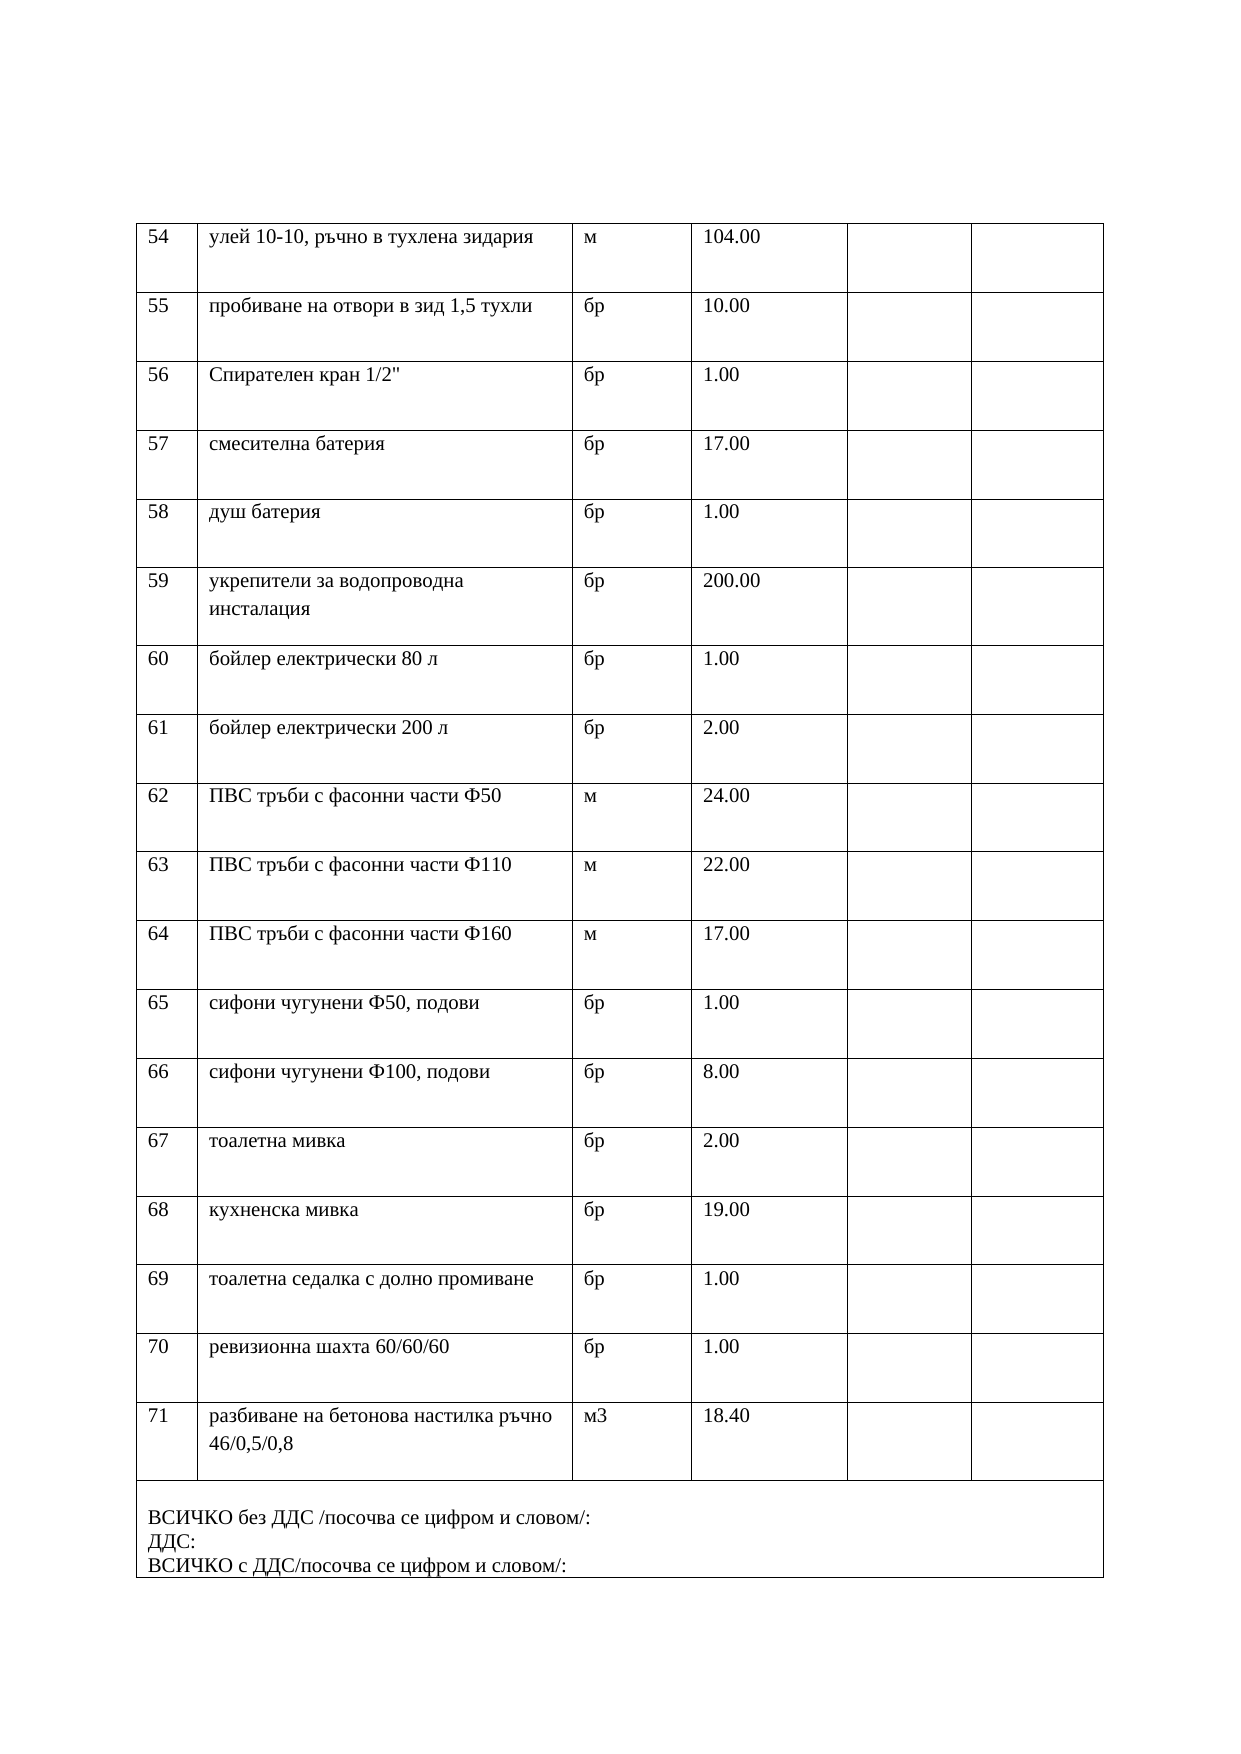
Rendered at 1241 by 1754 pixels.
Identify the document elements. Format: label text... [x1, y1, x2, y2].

table_cell бр [573, 431, 691, 498]
table_cell 68 [137, 1197, 197, 1264]
table_cell [848, 715, 971, 782]
table_cell бр [573, 500, 691, 567]
table_cell м [573, 921, 691, 989]
table_cell [972, 1128, 1103, 1196]
table_cell 59 [137, 568, 197, 645]
table_cell кухненска мивка [198, 1197, 572, 1264]
table_cell 60 [137, 646, 197, 713]
table_cell ревизионна шахта 60/60/60 [198, 1334, 572, 1402]
table_cell 24.00 [692, 784, 847, 851]
table_cell бр [573, 293, 691, 361]
table_cell [972, 1403, 1103, 1479]
table_cell [848, 1197, 971, 1264]
table_cell [848, 1265, 971, 1333]
table_cell душ батерия [198, 500, 572, 567]
table_cell [848, 646, 971, 713]
table_cell [848, 1128, 971, 1196]
table_cell ПВС тръби с фасонни части Ф110 [198, 852, 572, 920]
table_cell [972, 500, 1103, 567]
table_cell 18.40 [692, 1403, 847, 1479]
table_cell бр [573, 1128, 691, 1196]
table_cell 70 [137, 1334, 197, 1402]
table_cell ПВС тръби с фасонни части Ф160 [198, 921, 572, 989]
table_cell [972, 715, 1103, 782]
table_cell бойлер електрически 200 л [198, 715, 572, 782]
table_cell бр [573, 646, 691, 713]
table_cell [972, 431, 1103, 498]
table_cell [848, 568, 971, 645]
table_cell [972, 921, 1103, 989]
table_cell 8.00 [692, 1059, 847, 1127]
table_cell 2.00 [692, 1128, 847, 1196]
table_cell 104.00 [692, 224, 847, 292]
table_cell 1.00 [692, 990, 847, 1058]
table_cell сифони чугунени Ф100, подови [198, 1059, 572, 1127]
table_cell 57 [137, 431, 197, 498]
table_cell 1.00 [692, 362, 847, 429]
table_cell [972, 646, 1103, 713]
table_cell 61 [137, 715, 197, 782]
table_cell [972, 568, 1103, 645]
table_cell [972, 990, 1103, 1058]
table_cell [848, 990, 971, 1058]
table_cell [848, 784, 971, 851]
table_cell [972, 1059, 1103, 1127]
table_cell бр [573, 568, 691, 645]
table_cell 64 [137, 921, 197, 989]
table_cell бр [573, 715, 691, 782]
table_cell бр [573, 1265, 691, 1333]
table_cell 22.00 [692, 852, 847, 920]
table_cell бр [573, 362, 691, 429]
table_cell укрепители за водопроводна инсталация [198, 568, 572, 645]
table_cell 200.00 [692, 568, 847, 645]
table_cell бр [573, 1059, 691, 1127]
table_cell 67 [137, 1128, 197, 1196]
table_cell [848, 1059, 971, 1127]
table_cell [848, 1334, 971, 1402]
table_cell пробиване на отвори в зид 1,5 тухли [198, 293, 572, 361]
table_cell [972, 784, 1103, 851]
table_cell бр [573, 1197, 691, 1264]
table_cell [848, 852, 971, 920]
table_cell сифони чугунени Ф50, подови [198, 990, 572, 1058]
table_cell улей 10-10, ръчно в тухлена зидария [198, 224, 572, 292]
table_cell смесителна батерия [198, 431, 572, 498]
table_cell 55 [137, 293, 197, 361]
table_cell [972, 224, 1103, 292]
table_cell [848, 293, 971, 361]
table_cell 56 [137, 362, 197, 429]
table_cell 1.00 [692, 1334, 847, 1402]
table_cell 54 [137, 224, 197, 292]
table_cell 1.00 [692, 646, 847, 713]
table_cell 1.00 [692, 500, 847, 567]
table_cell 10.00 [692, 293, 847, 361]
table_cell [848, 921, 971, 989]
table_cell м [573, 784, 691, 851]
table_cell ПВС тръби с фасонни части Ф50 [198, 784, 572, 851]
table_cell 65 [137, 990, 197, 1058]
table_cell м [573, 852, 691, 920]
table_cell 69 [137, 1265, 197, 1333]
table_cell м [573, 224, 691, 292]
table_cell [848, 500, 971, 567]
table_cell [848, 431, 971, 498]
table_cell [848, 224, 971, 292]
table_cell [972, 1265, 1103, 1333]
table_cell ВСИЧКО без ДДС /посочва се цифром и словом/: ДДС: ВСИЧКО с ДДС/посочва се цифром и словом/: [137, 1481, 1103, 1577]
table_cell [972, 1197, 1103, 1264]
table_cell бойлер електрически 80 л [198, 646, 572, 713]
table_cell 58 [137, 500, 197, 567]
table_cell бр [573, 1334, 691, 1402]
table_cell Спирателен кран 1/2" [198, 362, 572, 429]
table_cell 2.00 [692, 715, 847, 782]
table_cell тоалетна мивка [198, 1128, 572, 1196]
table_cell 63 [137, 852, 197, 920]
table_cell 19.00 [692, 1197, 847, 1264]
table_cell 66 [137, 1059, 197, 1127]
table_cell м3 [573, 1403, 691, 1479]
table_cell 17.00 [692, 921, 847, 989]
table_cell 17.00 [692, 431, 847, 498]
table_cell 62 [137, 784, 197, 851]
table_cell [972, 293, 1103, 361]
table_cell [848, 362, 971, 429]
table_cell [848, 1403, 971, 1479]
table_cell [972, 362, 1103, 429]
table_cell [972, 852, 1103, 920]
table_cell разбиване на бетонова настилка ръчно 46/0,5/0,8 [198, 1403, 572, 1479]
table_cell тоалетна седалка с долно промиване [198, 1265, 572, 1333]
table_cell бр [573, 990, 691, 1058]
table_cell 1.00 [692, 1265, 847, 1333]
table_cell [972, 1334, 1103, 1402]
table_cell 71 [137, 1403, 197, 1479]
